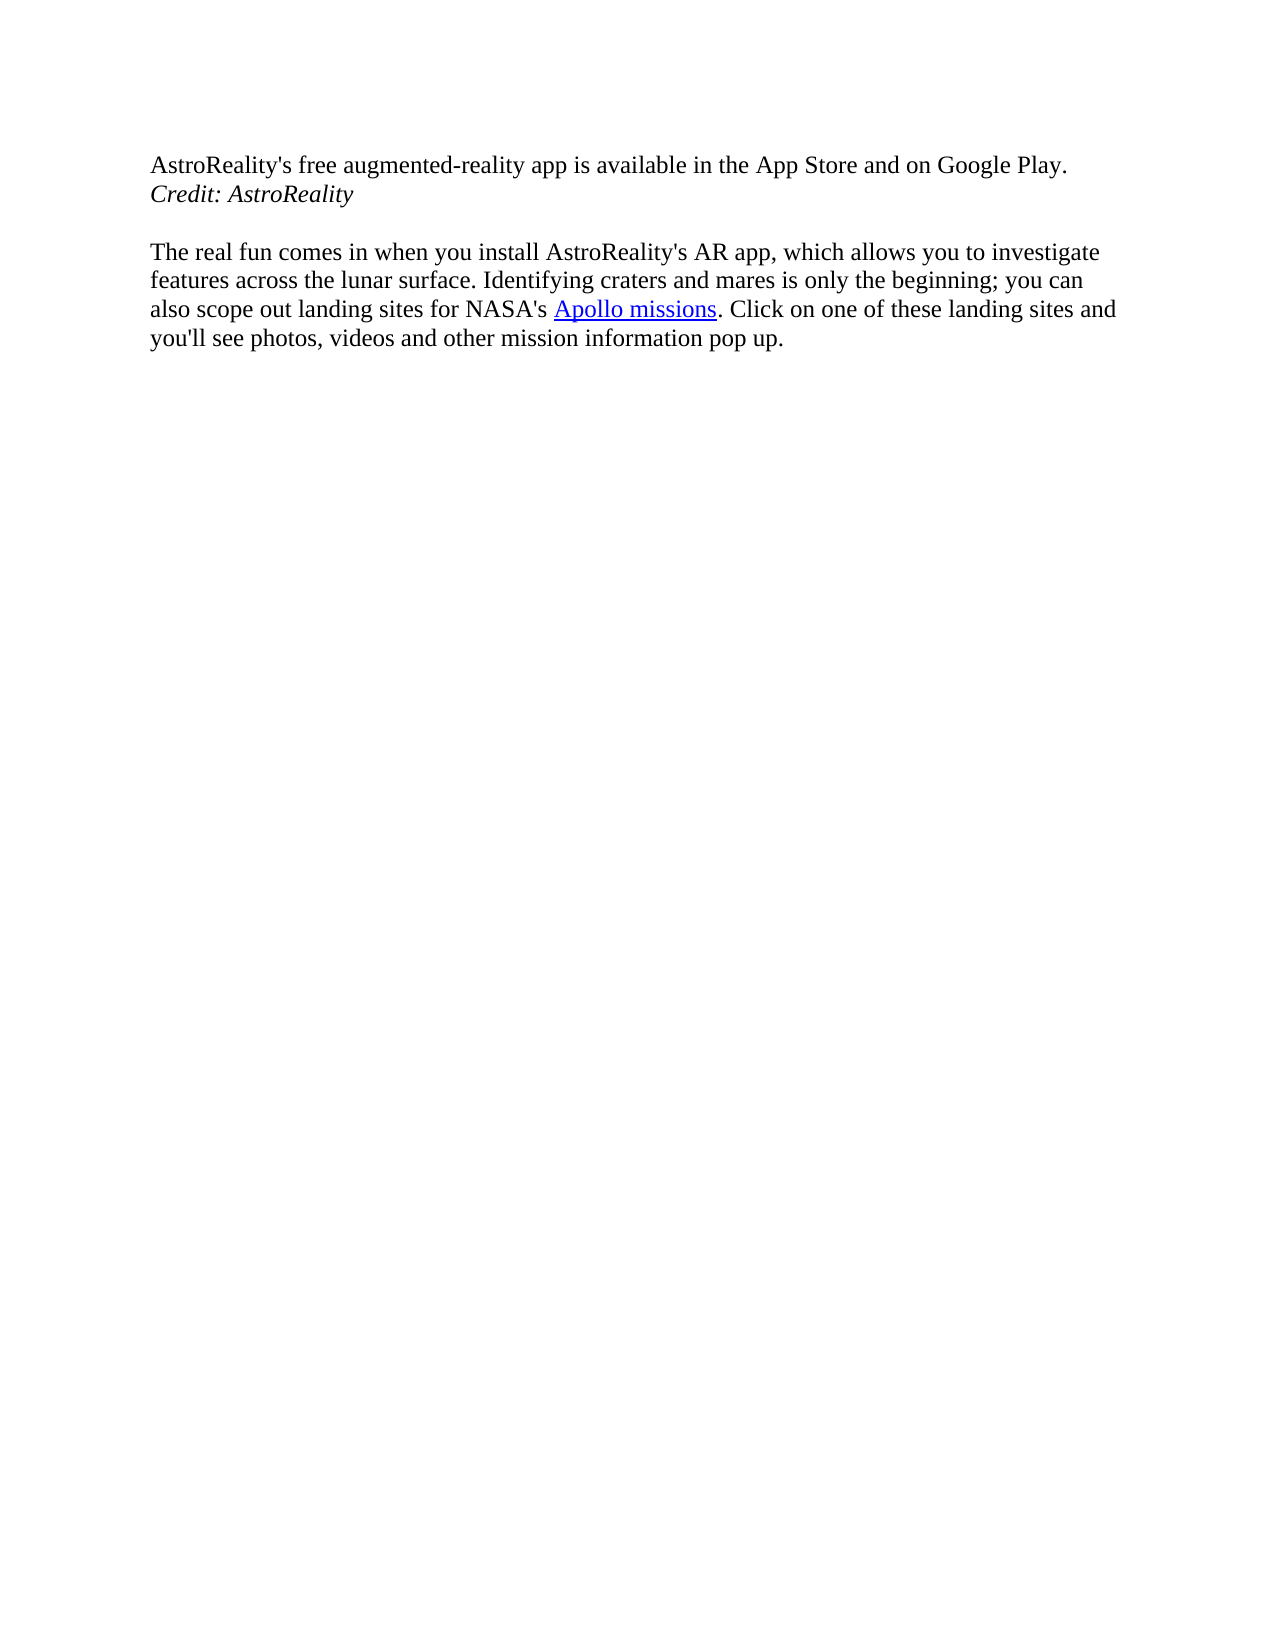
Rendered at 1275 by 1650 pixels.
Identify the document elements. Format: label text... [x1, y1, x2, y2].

text AstroReality's free augmented-reality app is available in the App Store and on Google Play. [150, 150, 1125, 179]
text The real fun comes in when you install AstroReality's AR app, which allows you to investigate features across the lunar surface. Identifying craters and mares is only the beginning; you can also scope out landing sites for NASA's Apollo missions. Click on one of these landing sites and you'll see photos, videos and other mission information pop up. [150, 237, 1125, 352]
text Credit: AstroReality [150, 179, 1125, 207]
